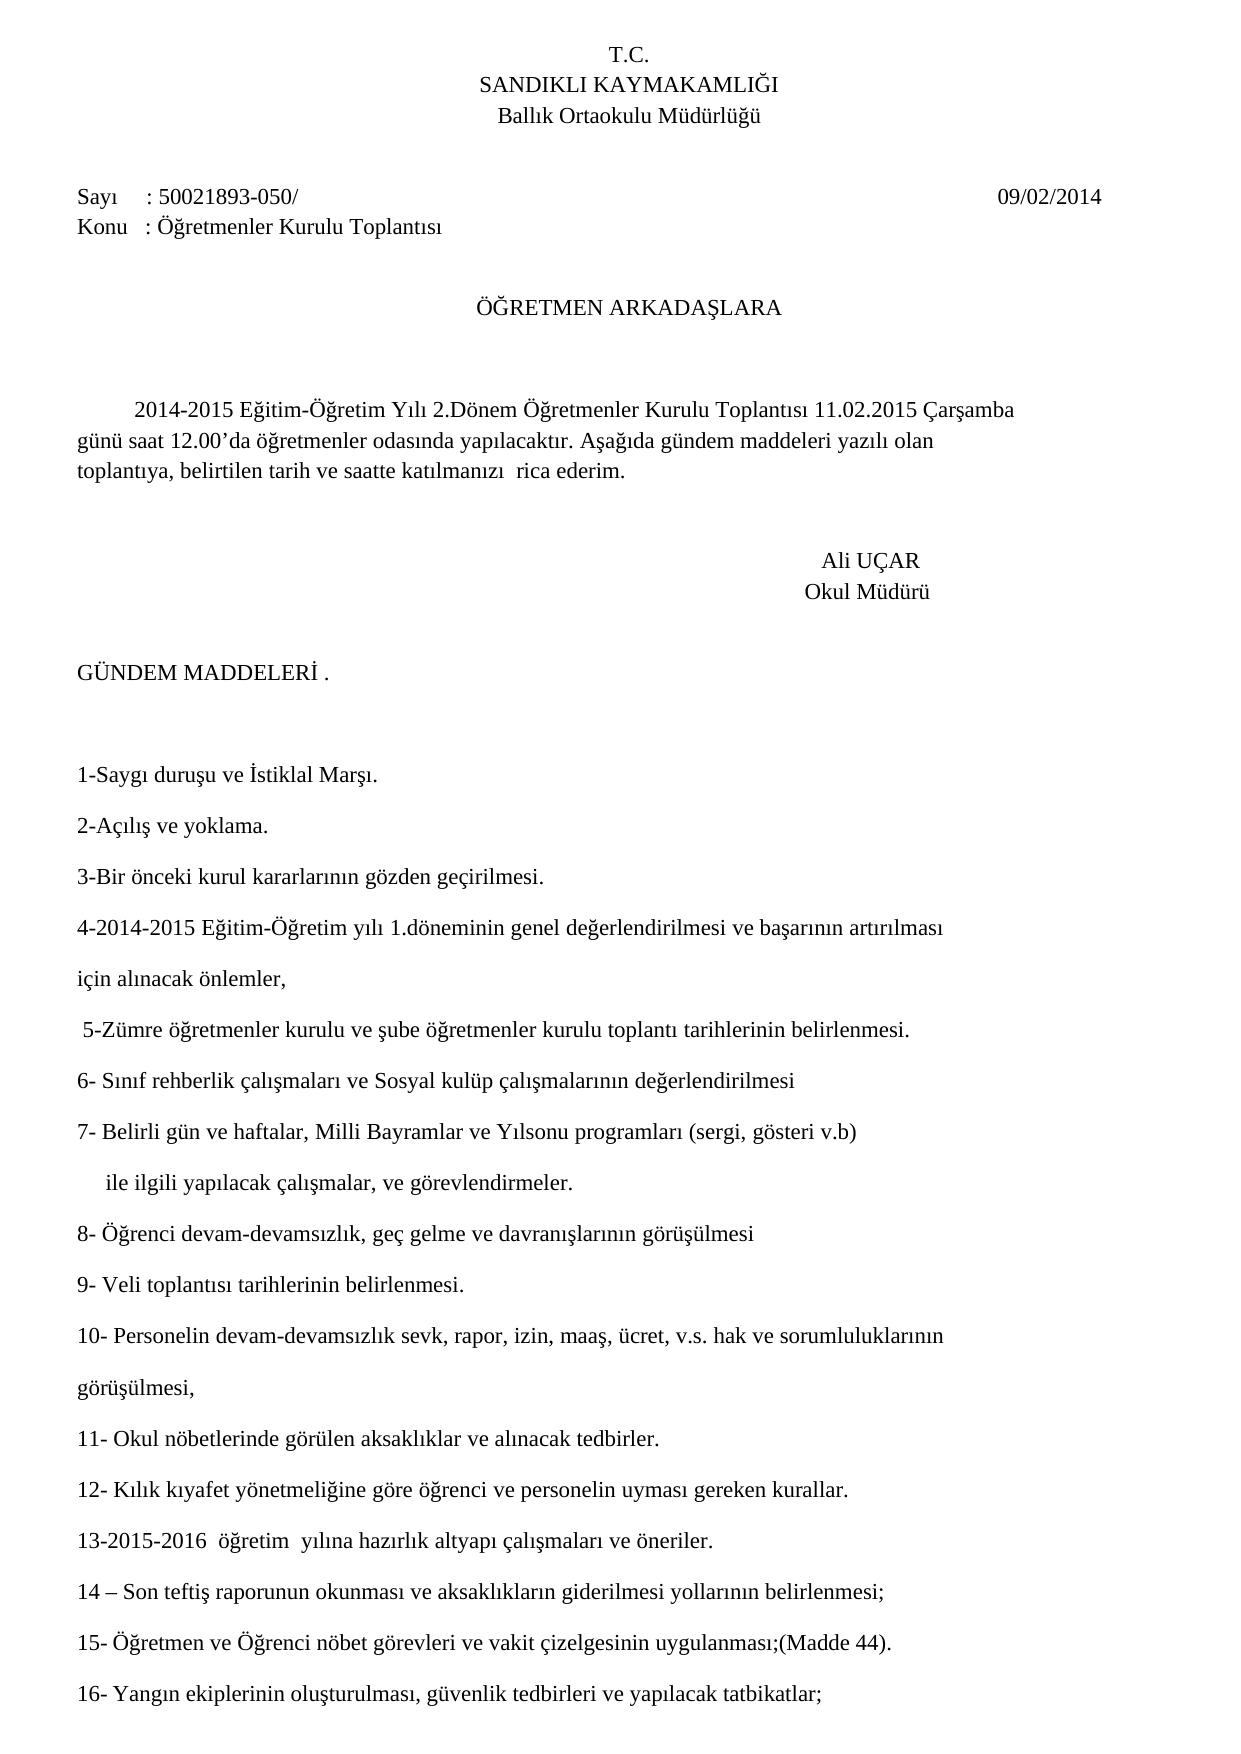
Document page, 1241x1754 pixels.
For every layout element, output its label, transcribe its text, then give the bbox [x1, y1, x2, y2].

text Ballık Ortaokulu Müdürlüğü [77, 102, 1181, 128]
text Okul Müdürü [77, 578, 1181, 604]
text 2014-2015 Eğitim-Öğretim Yılı 2.Dönem Öğretmenler Kurulu Toplantısı 11.02.2015 Çarşamba [77, 397, 1181, 423]
text 15- Öğretmen ve Öğrenci nöbet görevleri ve vakit çizelgesinin uygulanması;(Madde 44). [77, 1629, 1181, 1655]
text T.C. [77, 41, 1181, 68]
text 6- Sınıf rehberlik çalışmaları ve Sosyal kulüp çalışmalarının değerlendirilmesi [77, 1067, 1181, 1094]
text 1-Saygı duruşu ve İstiklal Marşı. [77, 761, 1181, 787]
text için alınacak önlemler, [77, 965, 1181, 992]
text 14 – Son teftiş raporunun okunması ve aksaklıkların giderilmesi yollarının belirlenmesi; [77, 1578, 1181, 1604]
text 13-2015-2016 öğretim yılına hazırlık altyapı çalışmaları ve öneriler. [77, 1527, 1181, 1553]
text Sayı : 50021893-050/ 09/02/2014 [77, 183, 1181, 209]
text 2-Açılış ve yoklama. [77, 812, 1181, 838]
text 5-Zümre öğretmenler kurulu ve şube öğretmenler kurulu toplantı tarihlerinin belirlenmesi. [77, 1016, 1181, 1043]
text toplantıya, belirtilen tarih ve saatte katılmanızı rica ederim. [77, 457, 1181, 483]
text 8- Öğrenci devam-devamsızlık, geç gelme ve davranışlarının görüşülmesi [77, 1221, 1181, 1247]
text ile ilgili yapılacak çalışmalar, ve görevlendirmeler. [77, 1169, 1181, 1196]
text Konu : Öğretmenler Kurulu Toplantısı [77, 213, 1181, 239]
text 12- Kılık kıyafet yönetmeliğine göre öğrenci ve personelin uyması gereken kurallar. [77, 1476, 1181, 1502]
text görüşülmesi, [77, 1374, 1181, 1400]
text günü saat 12.00’da öğretmenler odasında yapılacaktır. Aşağıda gündem maddeleri yazılı olan [77, 427, 1181, 453]
text 16- Yangın ekiplerinin oluşturulması, güvenlik tedbirleri ve yapılacak tatbikatlar; [77, 1680, 1181, 1707]
text 9- Veli toplantısı tarihlerinin belirlenmesi. [77, 1272, 1181, 1298]
text 3-Bir önceki kurul kararlarının gözden geçirilmesi. [77, 863, 1181, 889]
text 4-2014-2015 Eğitim-Öğretim yılı 1.döneminin genel değerlendirilmesi ve başarının artırılması [77, 914, 1181, 941]
text GÜNDEM MADDELERİ . [77, 659, 1181, 685]
text Ali UÇAR [77, 548, 1181, 574]
text SANDIKLI KAYMAKAMLIĞI [77, 72, 1181, 98]
text 11- Okul nöbetlerinde görülen aksaklıklar ve alınacak tedbirler. [77, 1425, 1181, 1451]
text ÖĞRETMEN ARKADAŞLARA [77, 294, 1181, 321]
text 7- Belirli gün ve haftalar, Milli Bayramlar ve Yılsonu programları (sergi, gösteri v.b) [77, 1118, 1181, 1145]
text 10- Personelin devam-devamsızlık sevk, rapor, izin, maaş, ücret, v.s. hak ve sorumluluklarının [77, 1323, 1181, 1349]
